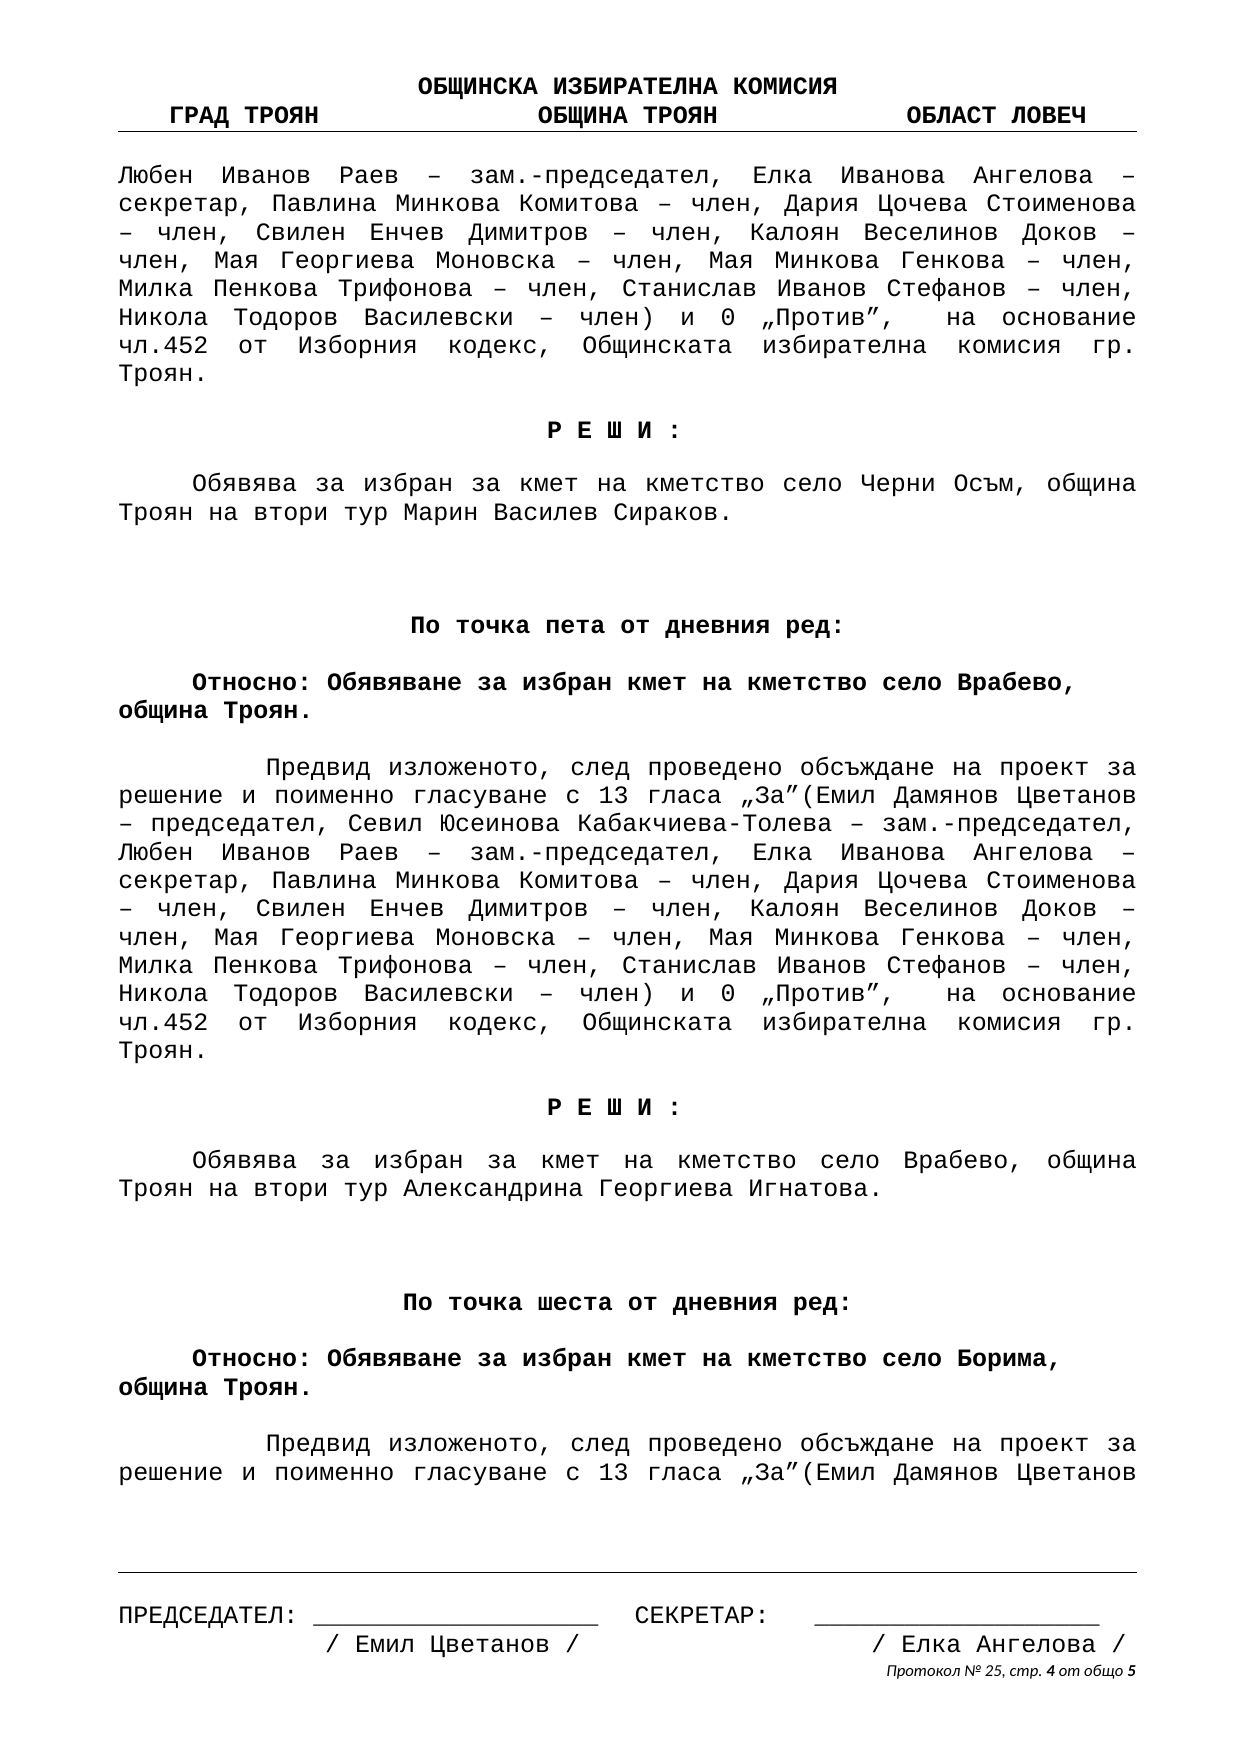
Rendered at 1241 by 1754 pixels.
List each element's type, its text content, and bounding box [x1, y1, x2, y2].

text По точка шеста от дневния ред: [118, 1289, 1137, 1317]
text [118, 162, 1137, 389]
text Р Е Ш И : [413, 417, 1137, 446]
text Относно: Обявяване за избран кмет на кметство село Врабево, община Троян. [118, 669, 1137, 726]
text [118, 1431, 1137, 1487]
text Относно: Обявяване за избран кмет на кметство село Борима, община Троян. [118, 1346, 1137, 1402]
text Обявява за избран за кмет на кметство село Черни Осъм, община Троян на втори тур Марин Василев Сираков. [118, 471, 1137, 527]
text Р Е Ш И : [413, 1094, 1137, 1122]
text По точка пета от дневния ред: [118, 612, 1137, 641]
text Обявява за избран за кмет на кметство село Врабево, община Троян на втори тур Александрина Георгиева Игнатова. [118, 1147, 1137, 1204]
